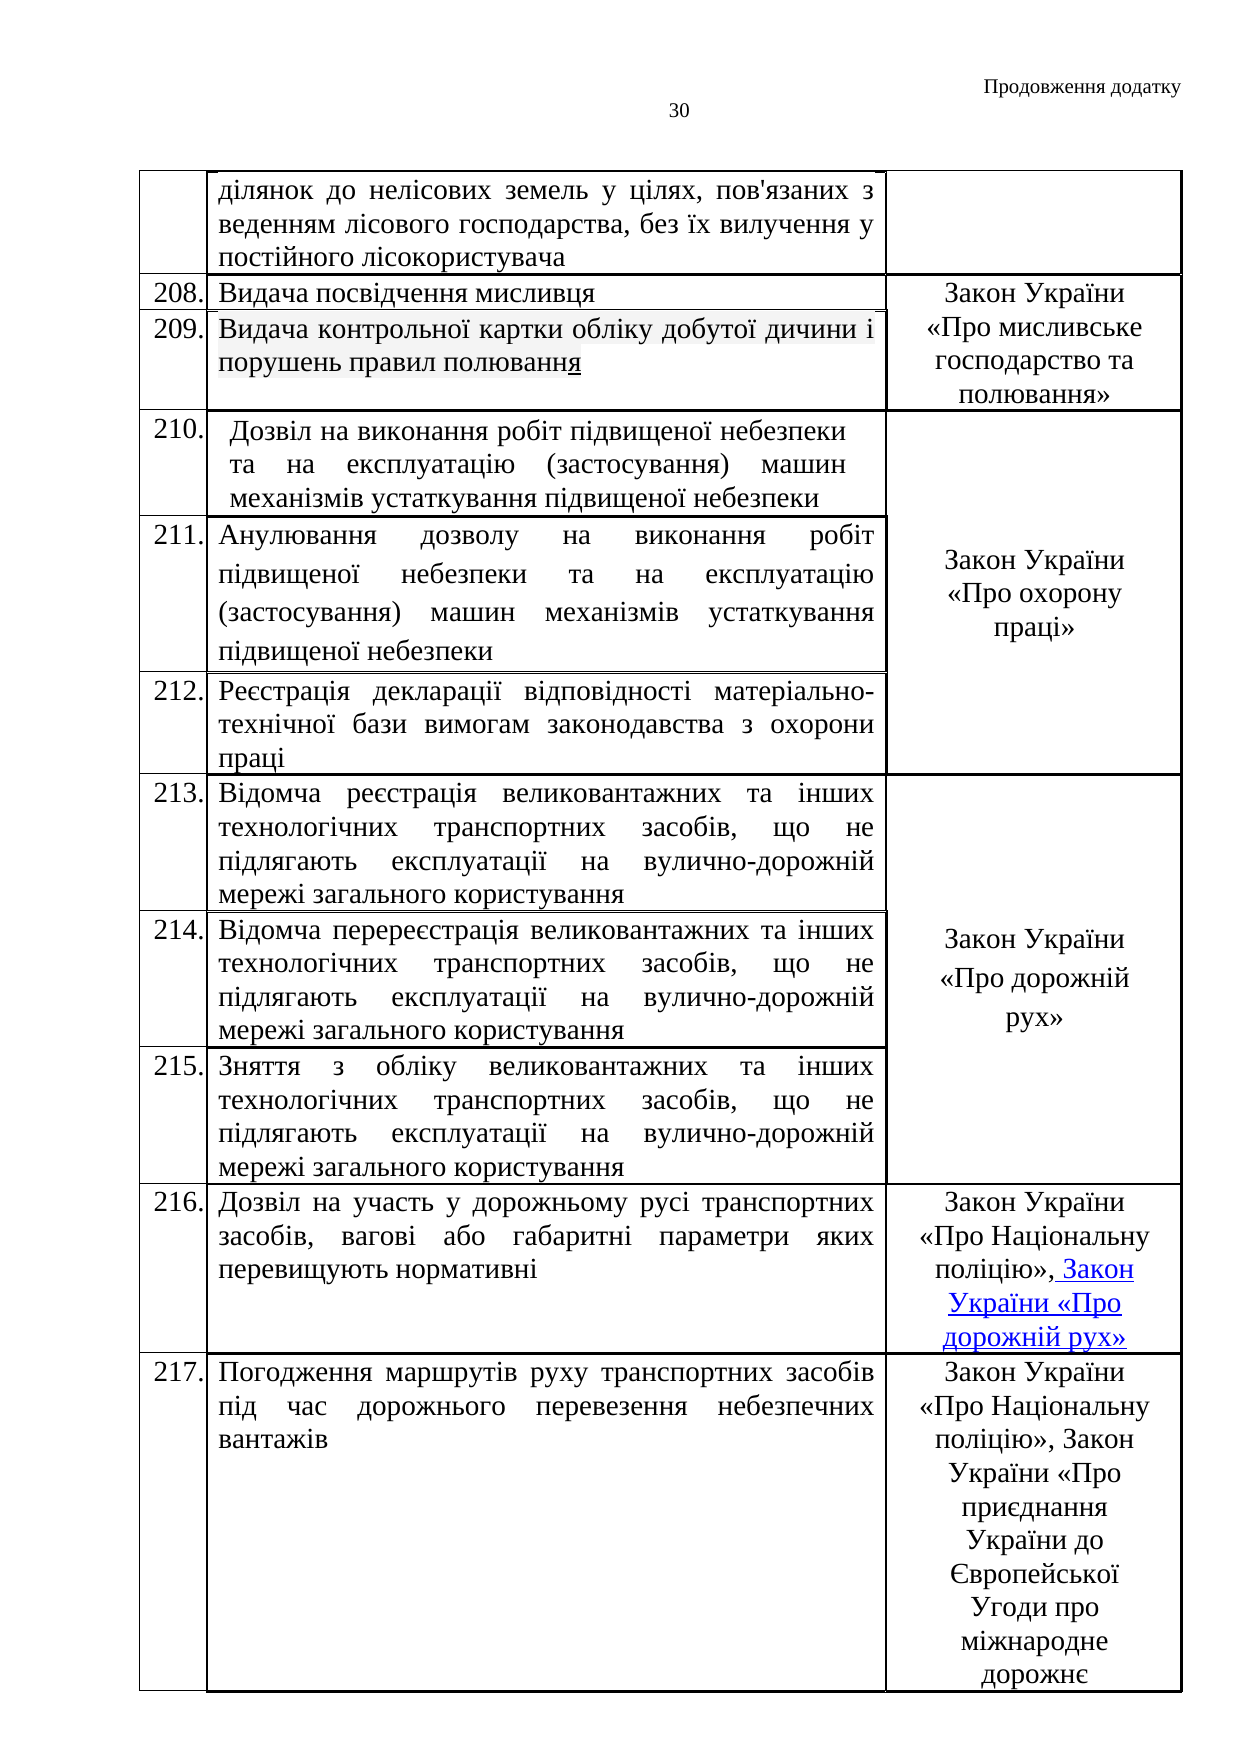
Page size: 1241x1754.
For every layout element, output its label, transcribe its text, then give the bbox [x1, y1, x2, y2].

table_cell Відомча перереєстрація великовантажних та інших технологічних транспортних засобів, що не підлягають експлуатації на вулично-дорожній мережі загального користування [208, 913, 885, 1046]
table_cell [140, 274, 206, 309]
table_cell Дозвіл на участь у дорожньому русі транспортних засобів, вагові або габаритні параметри яких перевищують нормативні [208, 1185, 885, 1352]
table_cell Закон України «Про Національну поліцію», Закон України «Про дорожній рух» [887, 1185, 1180, 1352]
table_cell Закон України «Про дорожній рух» [887, 776, 1180, 1182]
table_cell [140, 1353, 206, 1690]
table_cell [140, 672, 206, 773]
table_cell [140, 171, 206, 273]
table_cell [140, 1184, 206, 1352]
table_cell Видача посвідчення мисливця [208, 276, 885, 309]
table_cell [140, 1047, 206, 1182]
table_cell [887, 1355, 1180, 1690]
table_cell [208, 412, 885, 515]
table_cell Закон України «Про мисливське господарство та полювання» [887, 276, 1180, 409]
table_cell Відомча реєстрація великовантажних та інших технологічних транспортних засобів, що не підлягають експлуатації на вулично-дорожній мережі загального користування [208, 776, 885, 910]
table_cell [140, 310, 206, 409]
table_cell Зняття з обліку великовантажних та інших технологічних транспортних засобів, що не підлягають експлуатації на вулично-дорожній мережі загального користування [208, 1049, 885, 1182]
table_cell [140, 516, 206, 671]
table_cell Реєстрація декларації відповідності матеріально-технічної бази вимогам законодавства з охорони праці [208, 674, 885, 773]
table_cell Закон України «Про охорону праці» [887, 412, 1180, 773]
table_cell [208, 1355, 885, 1690]
table_cell Анулювання дозволу на виконання робіт підвищеної небезпеки та на експлуатацію (застосування) машин механізмів устаткування підвищеної небезпеки [208, 518, 885, 671]
table_cell [140, 911, 206, 1046]
table_cell [140, 774, 206, 910]
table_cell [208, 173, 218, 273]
table_cell Видача контрольної картки обліку добутої дичини і порушень правил полювання [208, 312, 885, 409]
table_cell [140, 410, 206, 515]
